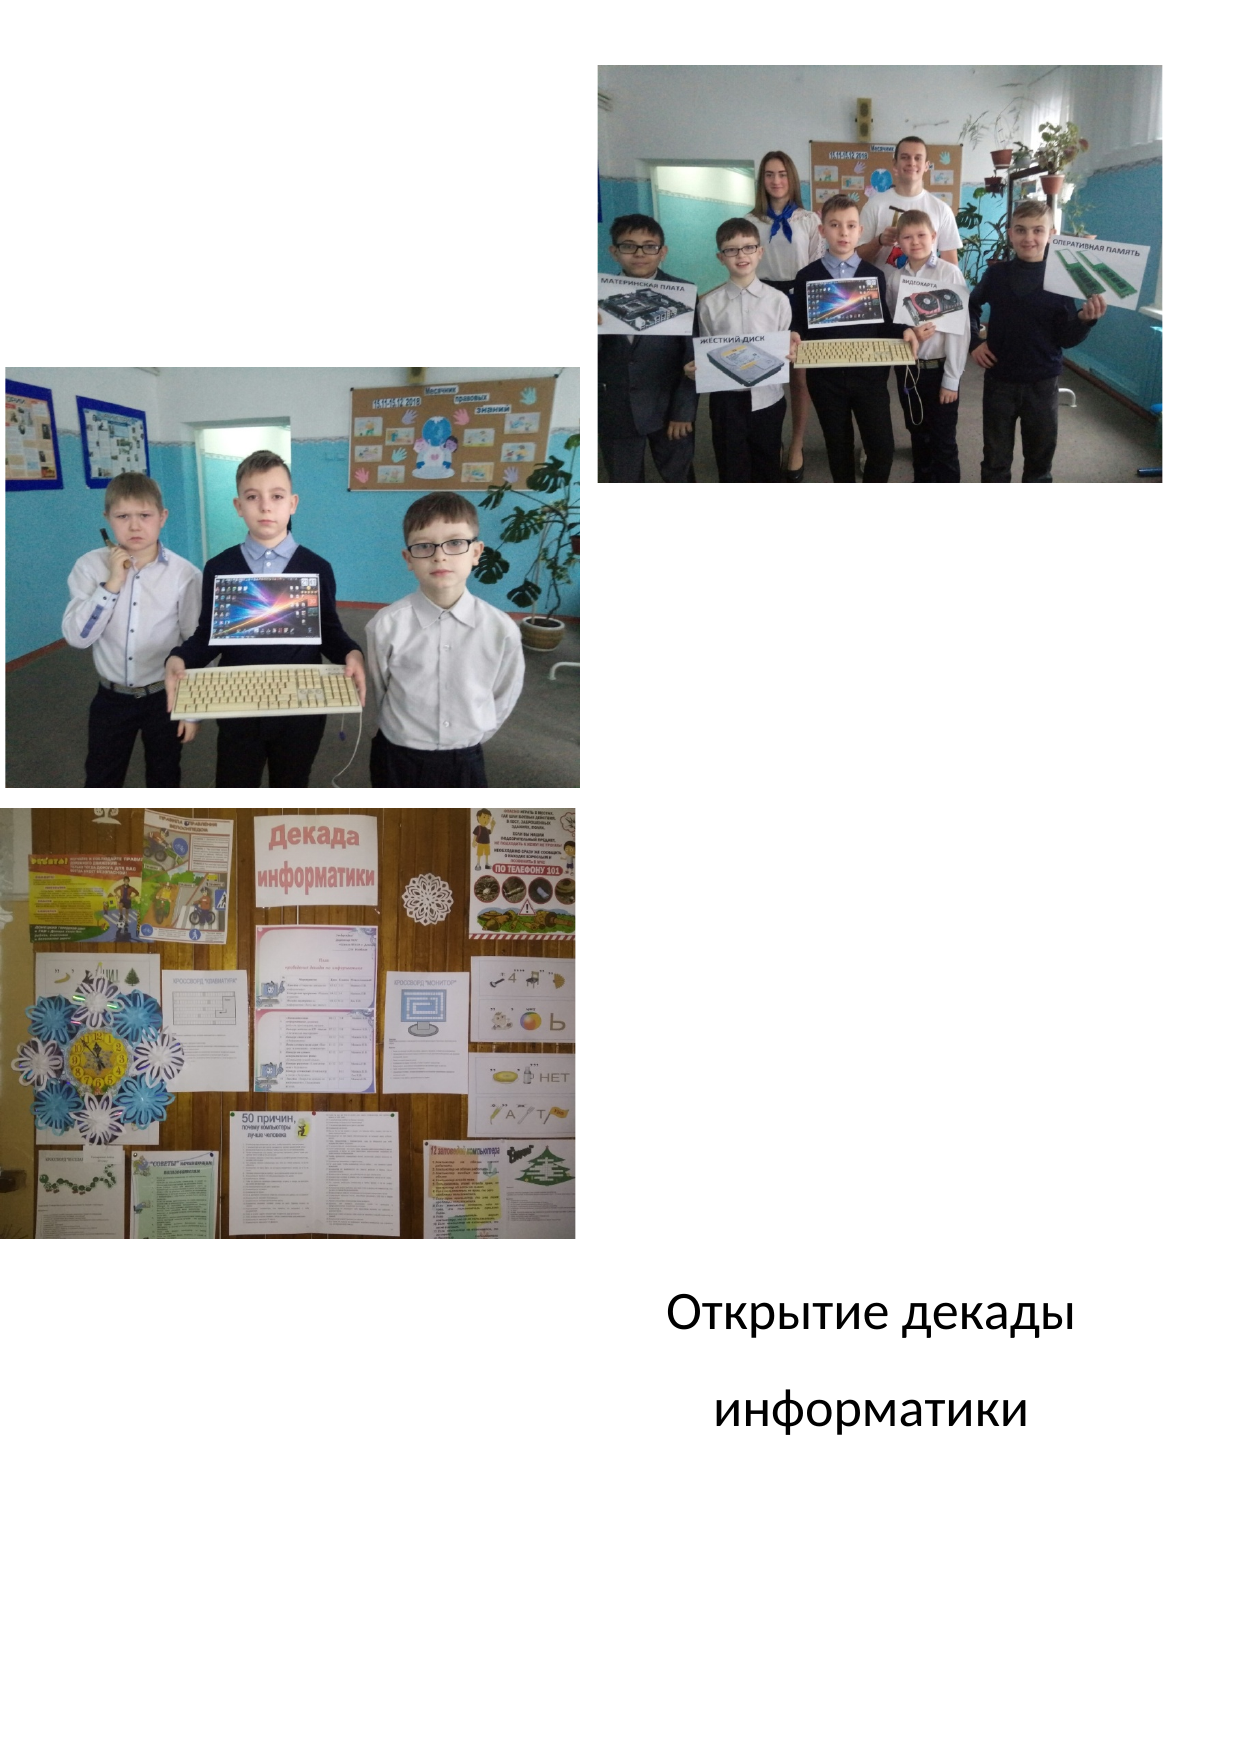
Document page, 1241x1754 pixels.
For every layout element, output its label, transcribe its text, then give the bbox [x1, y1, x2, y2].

picture [597, 65, 1163, 483]
picture [5, 367, 580, 788]
text информатики [502, 1374, 1167, 1440]
picture [0, 808, 576, 1239]
text Открытие декады [502, 672, 1167, 1343]
